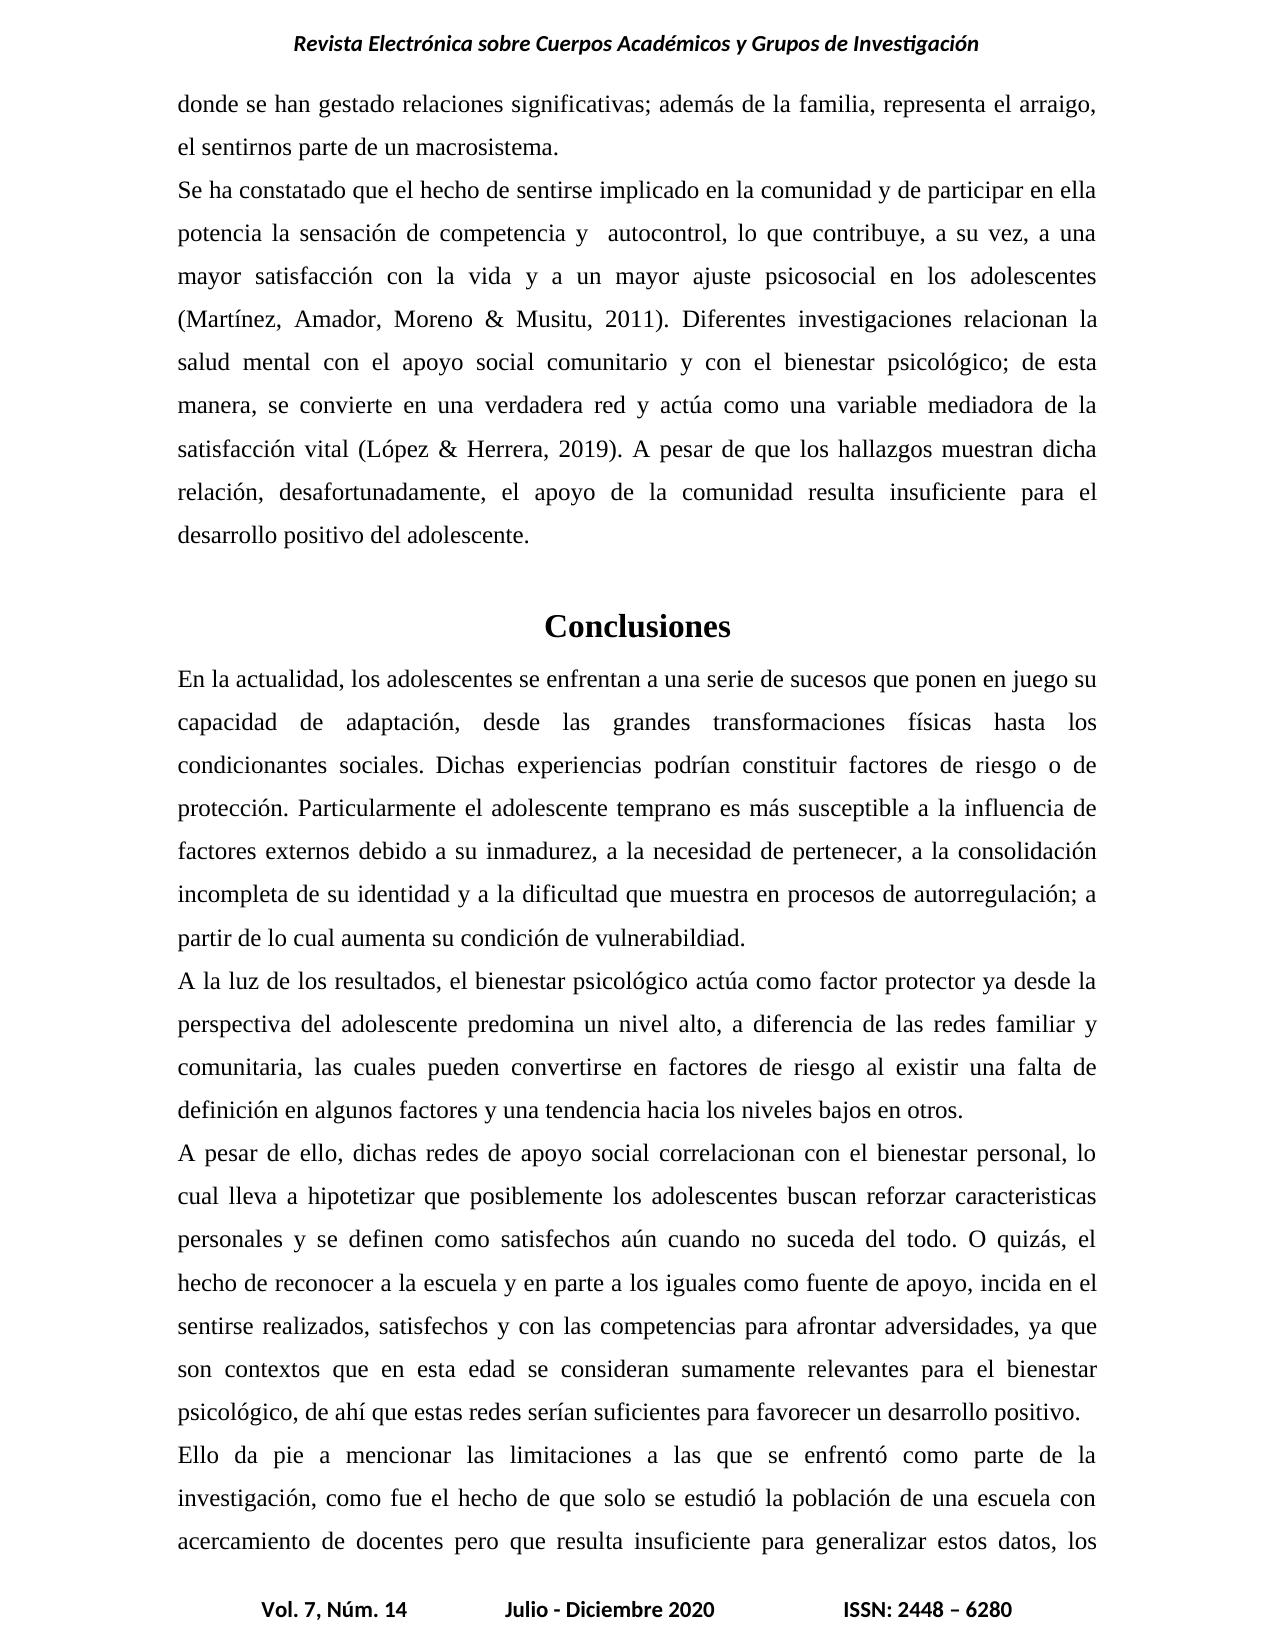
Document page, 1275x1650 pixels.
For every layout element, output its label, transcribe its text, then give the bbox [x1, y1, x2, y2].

text En la actualidad, los adolescentes se enfrentan a una serie de sucesos que ponen en juego su capacidad de adaptación, desde las grandes transformaciones físicas hasta los condicionantes sociales. Dichas experiencias podrían constituir factores de riesgo o de protección. Particularmente el adolescente temprano es más susceptible a la influencia de factores externos debido a su inmadurez, a la necesidad de pertenecer, a la consolidación incompleta de su identidad y a la dificultad que muestra en procesos de autorregulación; a partir de lo cual aumenta su condición de vulnerabildiad. [177, 664, 1098, 951]
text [177, 89, 1098, 161]
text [177, 1440, 1098, 1555]
text A la luz de los resultados, el bienestar psicológico actúa como factor protector ya desde la perspectiva del adolescente predomina un nivel alto, a diferencia de las redes familiar y comunitaria, las cuales pueden convertirse en factores de riesgo al existir una falta de definición en algunos factores y una tendencia hacia los niveles bajos en otros. [177, 966, 1098, 1124]
text Conclusiones [177, 606, 1098, 644]
text A pesar de ello, dichas redes de apoyo social correlacionan con el bienestar personal, lo cual lleva a hipotetizar que posiblemente los adolescentes buscan reforzar caracteristicas personales y se definen como satisfechos aún cuando no suceda del todo. O quizás, el hecho de reconocer a la escuela y en parte a los iguales como fuente de apoyo, incida en el sentirse realizados, satisfechos y con las competencias para afrontar adversidades, ya que son contextos que en esta edad se consideran sumamente relevantes para el bienestar psicológico, de ahí que estas redes serían suficientes para favorecer un desarrollo positivo. [177, 1138, 1098, 1426]
text Se ha constatado que el hecho de sentirse implicado en la comunidad y de participar en ella potencia la sensación de competencia y autocontrol, lo que contribuye, a su vez, a una mayor satisfacción con la vida y a un mayor ajuste psicosocial en los adolescentes (Martínez, Amador, Moreno & Musitu, 2011). Diferentes investigaciones relacionan la salud mental con el apoyo social comunitario y con el bienestar psicológico; de esta manera, se convierte en una verdadera red y actúa como una variable mediadora de la satisfacción vital (López & Herrera, 2019). A pesar de que los hallazgos muestran dicha relación, desafortunadamente, el apoyo de la comunidad resulta insuficiente para el desarrollo positivo del adolescente. [177, 175, 1098, 549]
